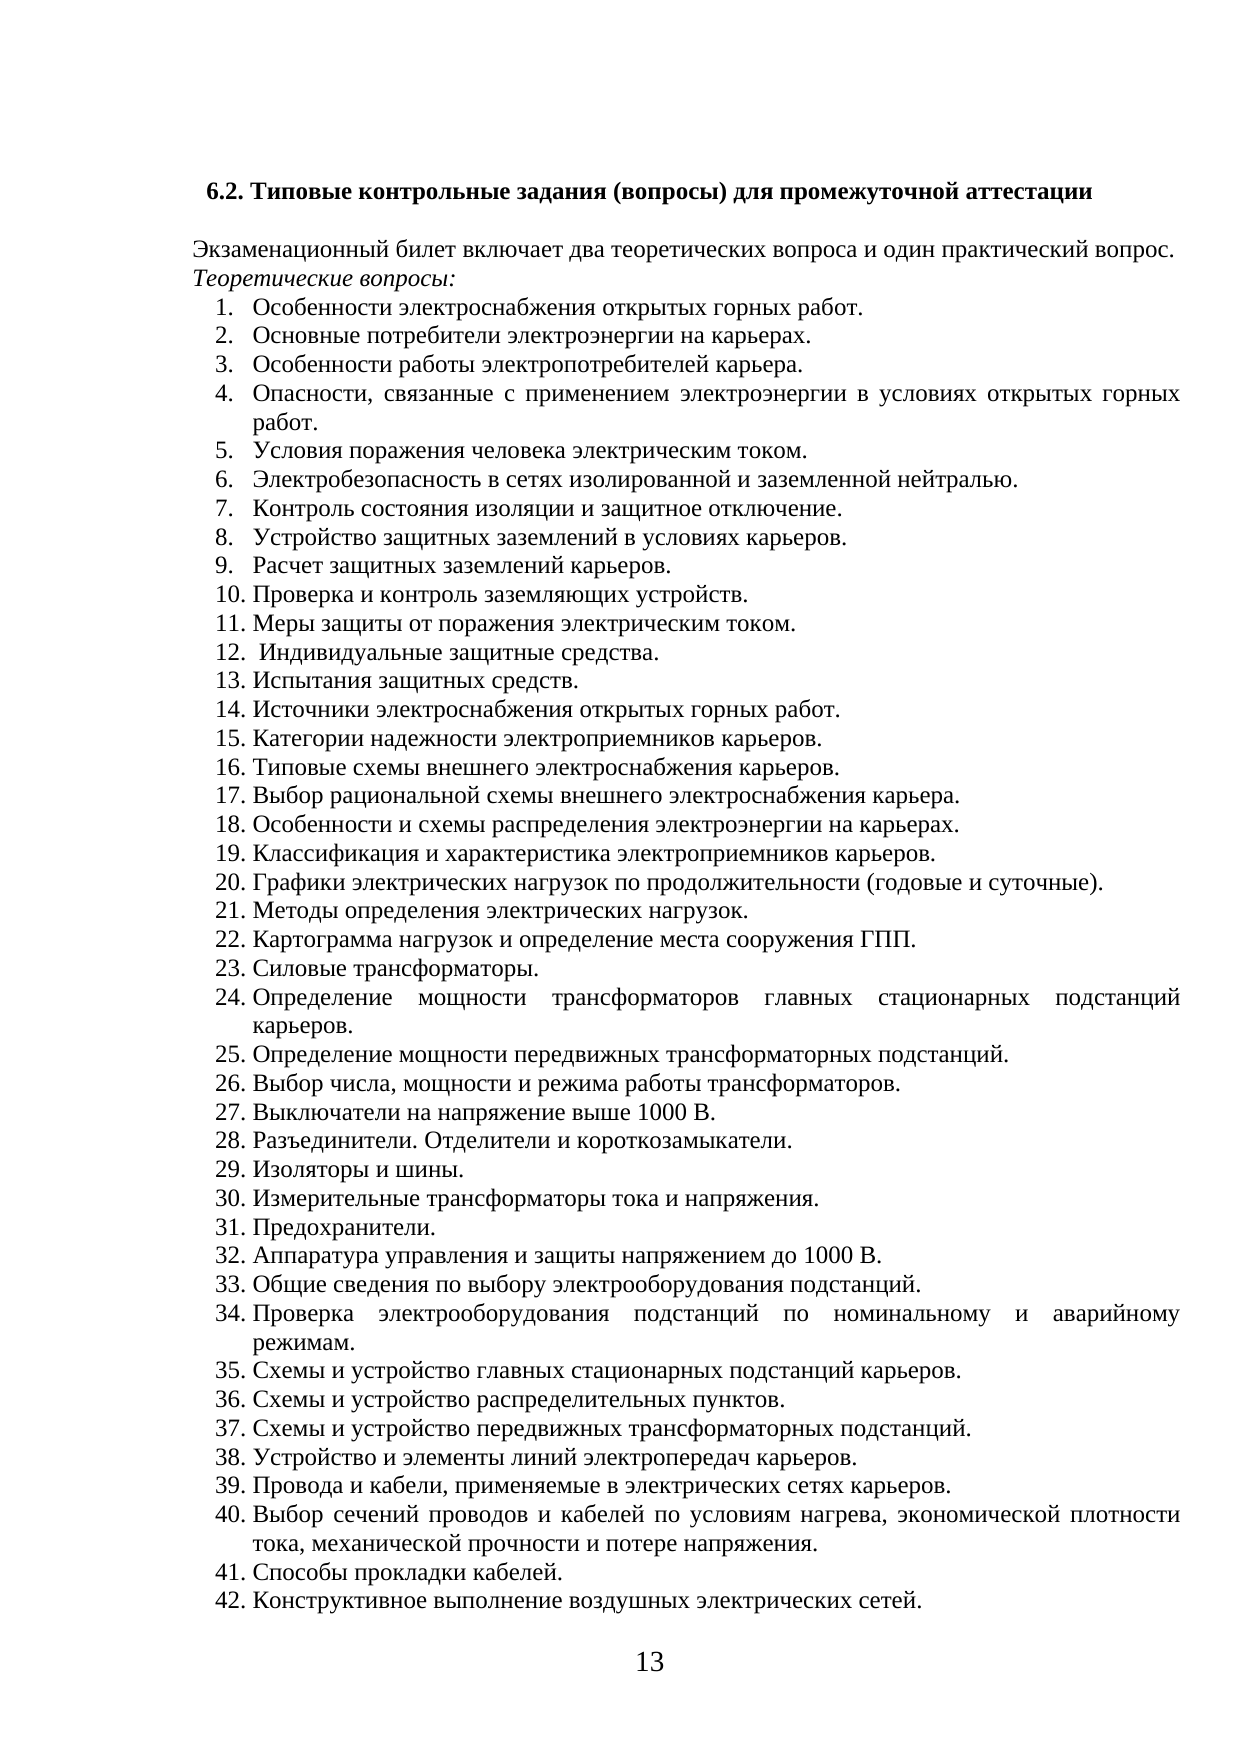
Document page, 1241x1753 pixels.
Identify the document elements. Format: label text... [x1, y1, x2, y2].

list Выключатели на напряжение выше 1000 В. [215, 1097, 1181, 1125]
list Схемы и устройство главных стационарных подстанций карьеров. [215, 1355, 1181, 1384]
list Определение мощности трансформаторов главных стационарных подстанций карьеров. [215, 982, 1181, 1039]
list Расчет защитных заземлений карьеров. [215, 550, 1181, 579]
list Опасности, связанные с применением электроэнергии в условиях открытых горных работ. [215, 378, 1181, 435]
list Схемы и устройство распределительных пунктов. [215, 1384, 1181, 1413]
text Теоретические вопросы: [118, 263, 1181, 292]
list Изоляторы и шины. [215, 1154, 1181, 1183]
list Основные потребители электроэнергии на карьерах. [215, 320, 1181, 349]
text Экзаменационный билет включает два теоретических вопроса и один практический вопрос. [118, 234, 1181, 263]
list Предохранители. [215, 1212, 1181, 1240]
list Категории надежности электроприемников карьеров. [215, 723, 1181, 752]
list Меры защиты от поражения электрическим током. [215, 608, 1181, 637]
list Картограмма нагрузок и определение места сооружения ГПП. [215, 924, 1181, 953]
list Аппаратура управления и защиты напряжением до 1000 В. [215, 1240, 1181, 1269]
list Графики электрических нагрузок по продолжительности (годовые и суточные). [215, 867, 1181, 895]
list Проверка электрооборудования подстанций по номинальному и аварийному режимам. [215, 1298, 1181, 1355]
list Выбор числа, мощности и режима работы трансформаторов. [215, 1068, 1181, 1097]
list Особенности работы электропотребителей карьера. [215, 349, 1181, 378]
list Типовые схемы внешнего электроснабжения карьеров. [215, 752, 1181, 780]
list Выбор сечений проводов и кабелей по условиям нагрева, экономической плотности тока, механической прочности и потере напряжения. [215, 1499, 1181, 1557]
list Особенности электроснабжения открытых горных работ. [215, 292, 1181, 320]
list Методы определения электрических нагрузок. [215, 895, 1181, 924]
list Контроль состояния изоляции и защитное отключение. [215, 493, 1181, 522]
list Схемы и устройство передвижных трансформаторных подстанций. [215, 1413, 1181, 1442]
list Провода и кабели, применяемые в электрических сетях карьеров. [215, 1470, 1181, 1499]
list Конструктивное выполнение воздушных электрических сетей. [215, 1585, 1181, 1614]
list Определение мощности передвижных трансформаторных подстанций. [215, 1039, 1181, 1068]
list Испытания защитных средств. [215, 665, 1181, 694]
list Разъединители. Отделители и короткозамыкатели. [215, 1125, 1181, 1154]
list Индивидуальные защитные средства. [215, 637, 1181, 665]
list Электробезопасность в сетях изолированной и заземленной нейтралью. [215, 464, 1181, 493]
list Особенности и схемы распределения электроэнергии на карьерах. [215, 809, 1181, 838]
text 6.2. Типовые контрольные задания (вопросы) для промежуточной аттестации [118, 176, 1181, 205]
list Измерительные трансформаторы тока и напряжения. [215, 1183, 1181, 1212]
list Силовые трансформаторы. [215, 953, 1181, 982]
list Устройство защитных заземлений в условиях карьеров. [215, 522, 1181, 550]
list Устройство и элементы линий электропередач карьеров. [215, 1442, 1181, 1470]
list Выбор рациональной схемы внешнего электроснабжения карьера. [215, 780, 1181, 809]
list Классификация и характеристика электроприемников карьеров. [215, 838, 1181, 867]
list Проверка и контроль заземляющих устройств. [215, 579, 1181, 608]
list Источники электроснабжения открытых горных работ. [215, 694, 1181, 723]
list Условия поражения человека электрическим током. [215, 435, 1181, 464]
list Способы прокладки кабелей. [215, 1557, 1181, 1585]
list Общие сведения по выбору электрооборудования подстанций. [215, 1269, 1181, 1298]
